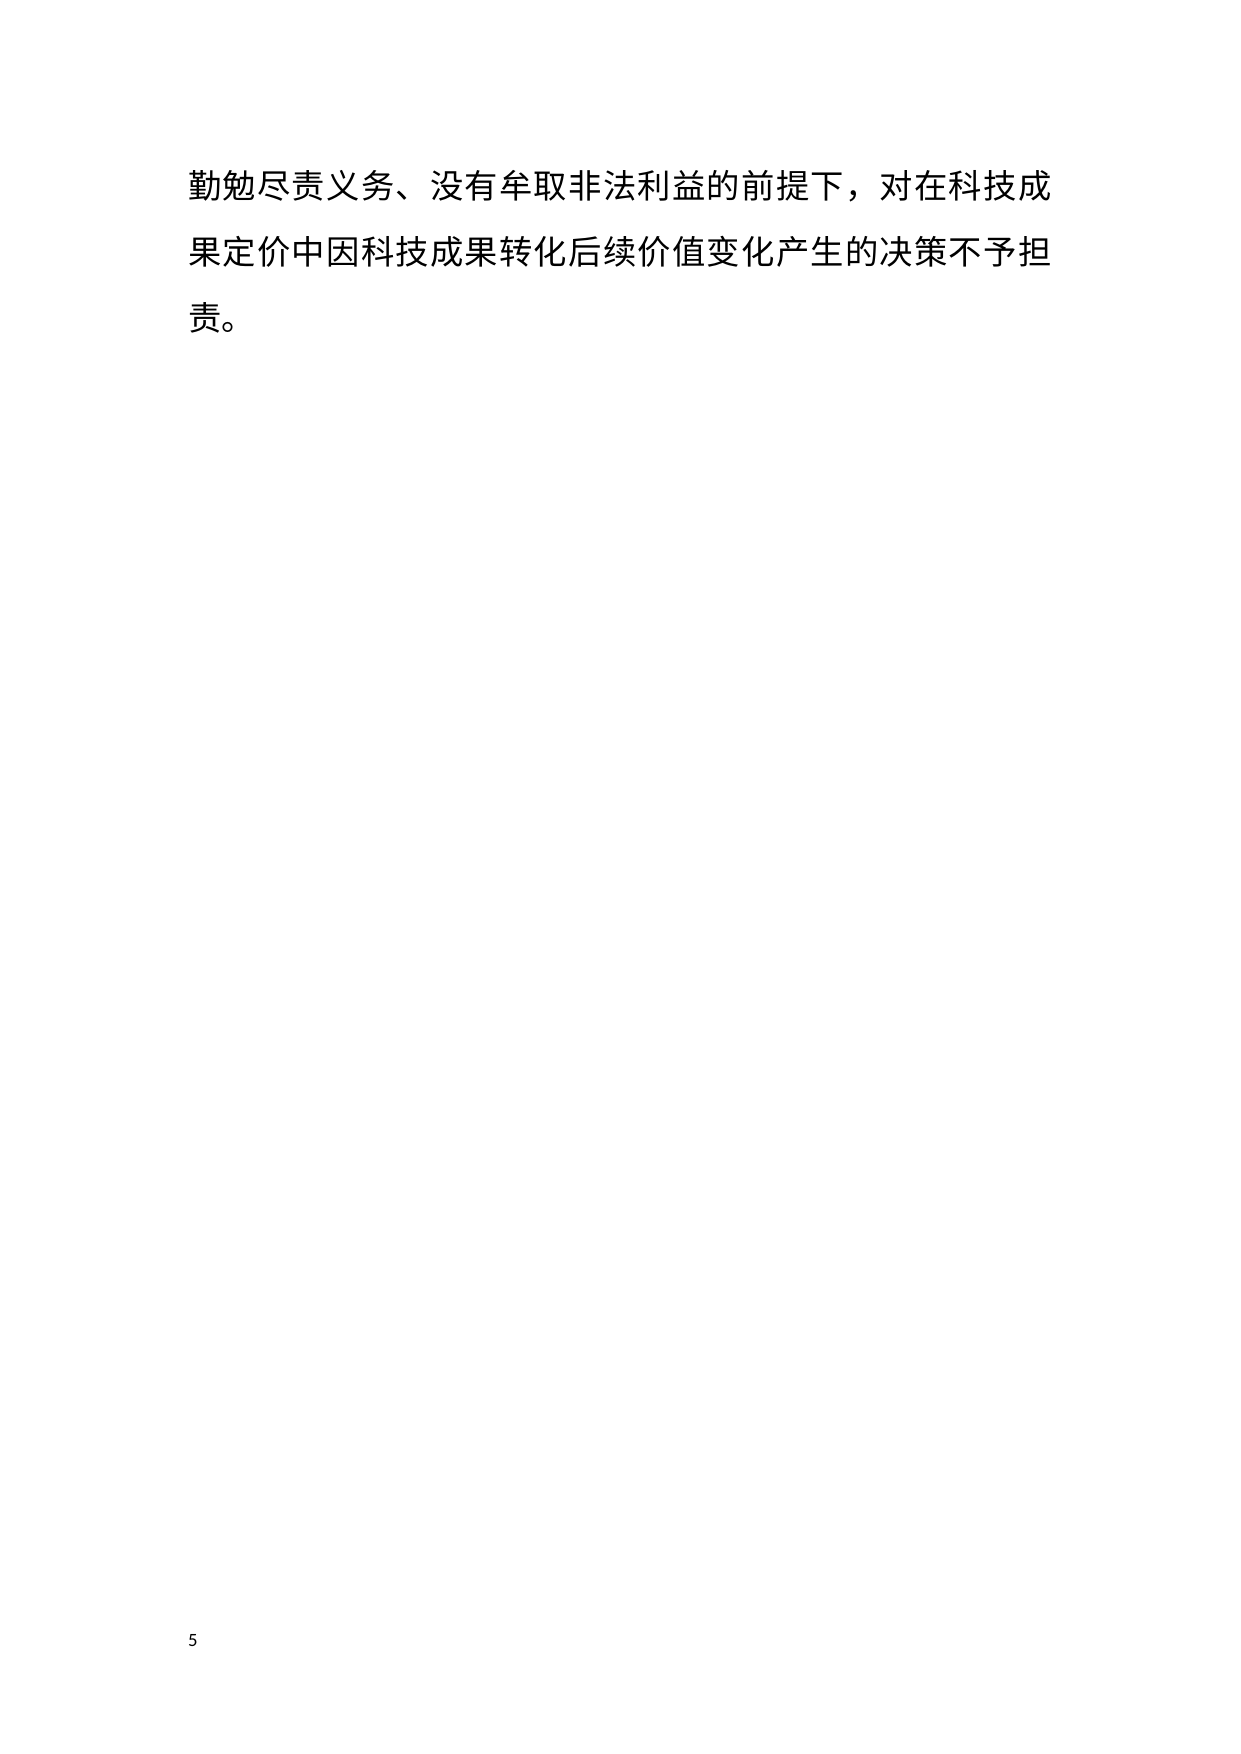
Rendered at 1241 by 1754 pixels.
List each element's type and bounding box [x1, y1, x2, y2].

text [188, 151, 1052, 349]
